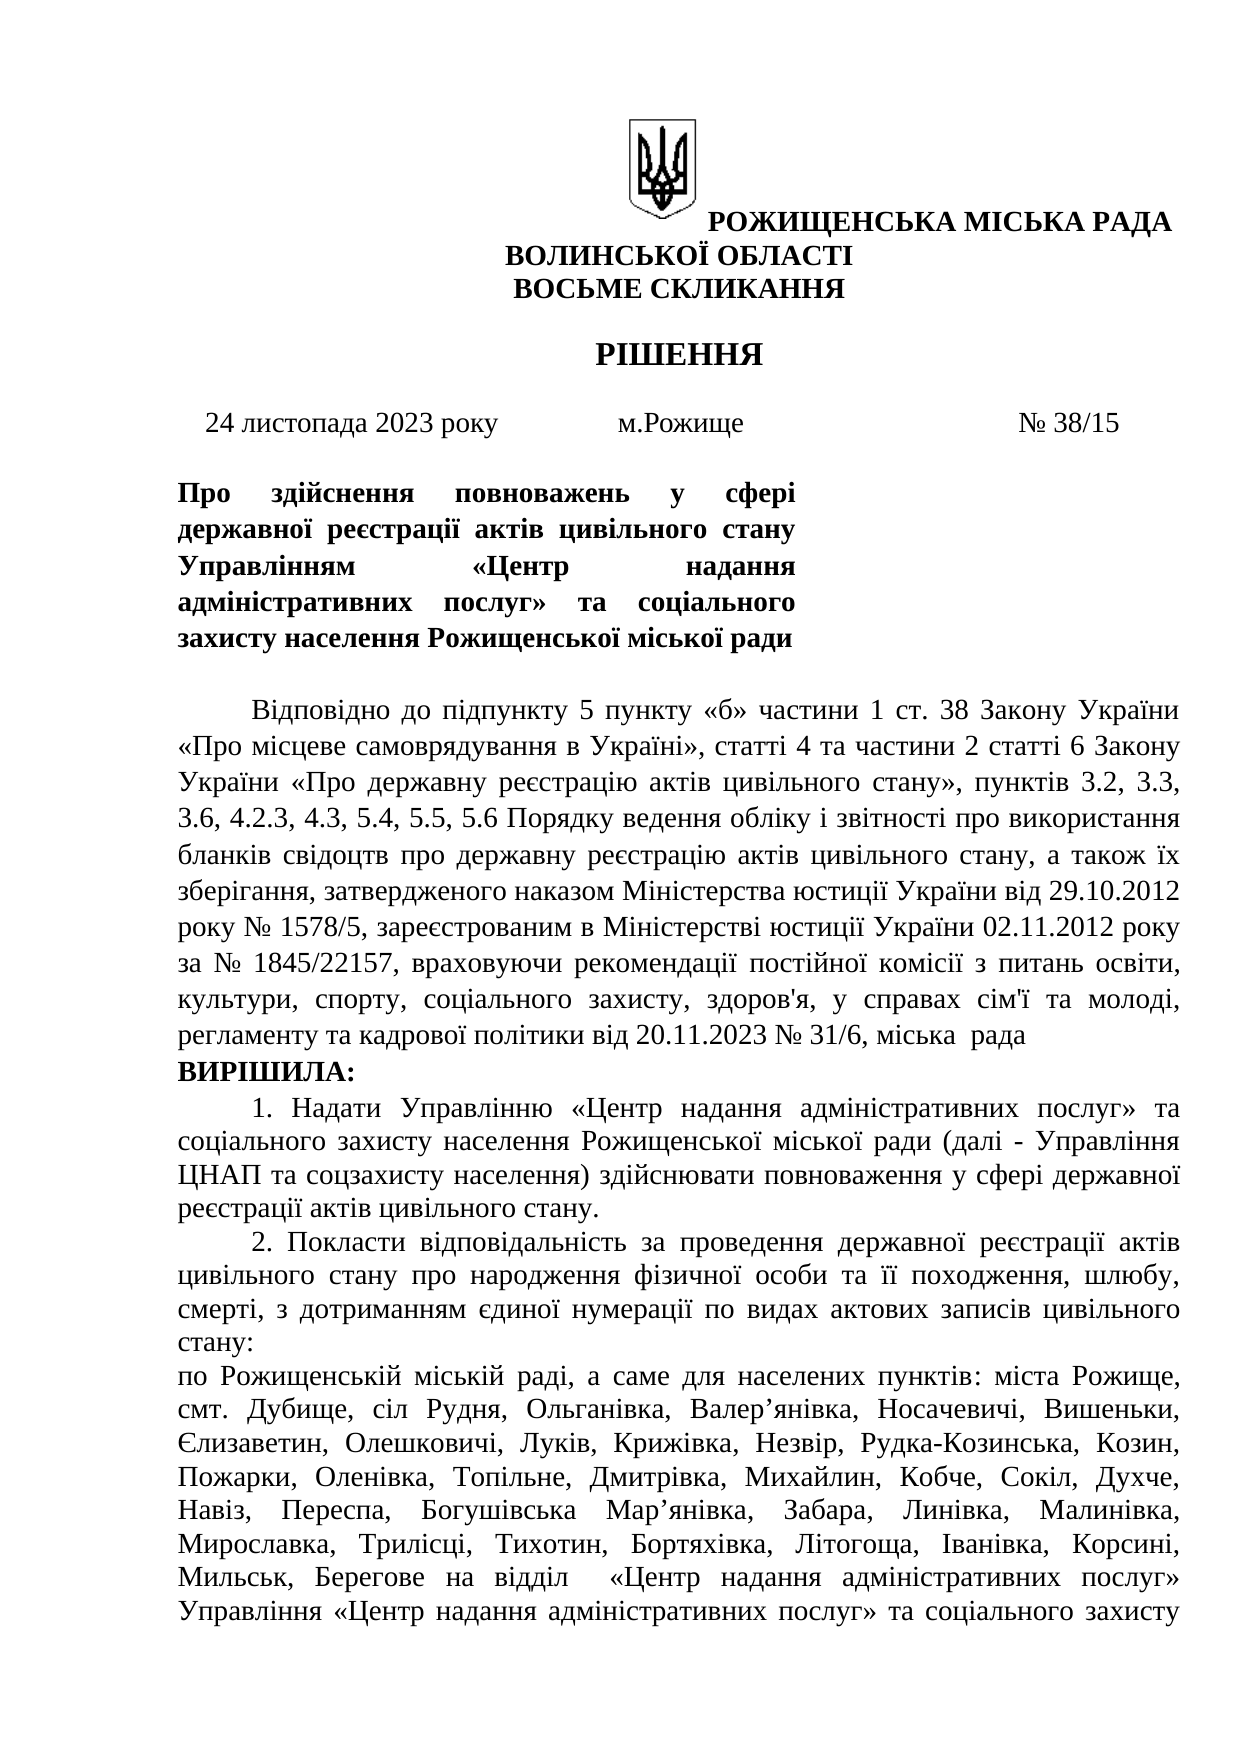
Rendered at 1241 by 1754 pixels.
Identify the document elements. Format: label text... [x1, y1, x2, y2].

text ВИРІШИЛА: [177, 1054, 1181, 1087]
text Про здійснення повноважень у сфері державної реєстрації актів цивільного стану Управлінням «Центр надання адміністративних послуг» та соціального захисту населення Рожищенської міської ради [177, 475, 796, 653]
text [177, 1358, 1181, 1626]
text 2. Покласти відповідальність за проведення державної реєстрації актів цивільного стану про народження фізичної особи та її походження, шлюбу, смерті, з дотриманням єдиної нумерації по видах актових записів цивільного стану: [177, 1224, 1181, 1358]
table_header 24 листопада 2023 року [194, 406, 519, 439]
text 1. Надати Управлінню «Центр надання адміністративних послуг» та соціального захисту населення Рожищенської міської ради (далі - Управління ЦНАП та соцзахисту населення) здійснювати повноваження у сфері державної реєстрації актів цивільного стану. [177, 1090, 1181, 1224]
text РІШЕННЯ [177, 334, 1181, 372]
text Відповідно до підпункту 5 пункту «б» частини 1 ст. 38 Закону України «Про місцеве самоврядування в Україні», статті 4 та частини 2 статті 6 Закону України «Про державну реєстрацію актів цивільного стану», пунктів 3.2, 3.3, 3.6, 4.2.3, 4.3, 5.4, 5.5, 5.6 Порядку ведення обліку і звітності про використання бланків свідоцтв про державну реєстрацію актів цивільного стану, а також їх зберігання, затвердженого наказом Міністерства юстиції України від 29.10.2012 року № 1578/5, зареєстрованим в Міністерстві юстиції України 02.11.2012 року за № 1845/22157, враховуючи рекомендації постійної комісії з питань освіти, культури, спорту, соціального захисту, здоров'я, у справах сім'ї та молоді, регламенту та кадрової політики від 20.11.2023 № 31/6, міська рада [177, 692, 1181, 1051]
text РОЖИЩЕНСЬКА МІСЬКА РАДА [177, 204, 1181, 238]
text ВОСЬМЕ СКЛИКАННЯ [177, 271, 1181, 305]
text ВОЛИНСЬКОЇ ОБЛАСТІ [177, 238, 1181, 271]
table_header м.Рожище [520, 406, 842, 439]
table_header № 38/15 [842, 406, 1164, 439]
